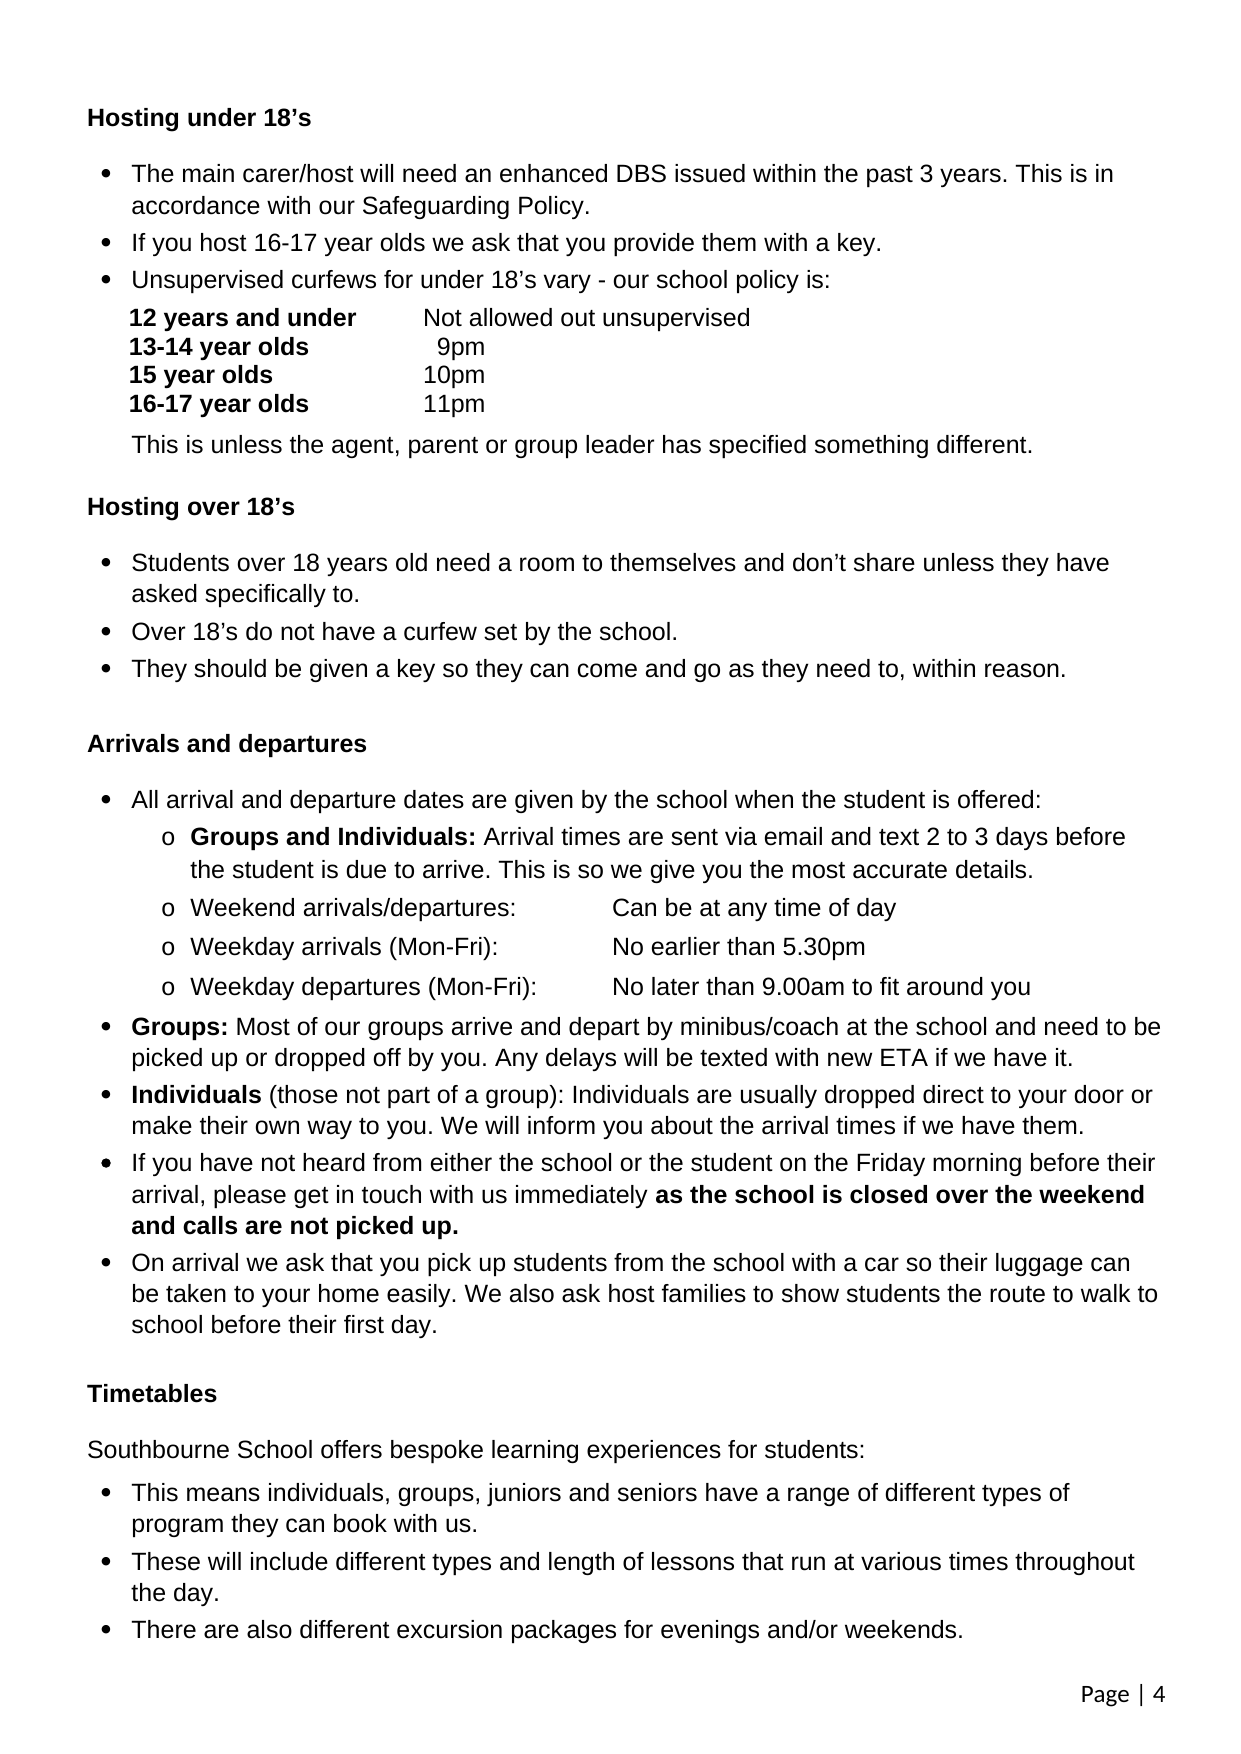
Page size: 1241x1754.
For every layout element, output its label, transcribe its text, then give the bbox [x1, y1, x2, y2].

list Unsupervised curfews for under 18’s vary - our school policy is: [102, 265, 1165, 294]
table_cell 15 year olds [118, 360, 412, 389]
list All arrival and departure dates are given by the school when the student is offered: [102, 785, 1165, 814]
list Groups and Individuals: Arrival times are sent via email and text 2 to 3 days before the student is due to arrive. This is so we give you the most accurate details. [161, 822, 1165, 884]
list Weekday departures (Mon-Fri): No later than 9.00am to fit around you [161, 972, 1165, 1003]
table_cell 16-17 year olds [118, 389, 412, 430]
text This is unless the agent, parent or group leader has specified something different. [87, 430, 1165, 459]
table_cell 10pm [412, 360, 1165, 389]
list Individuals (those not part of a group): Individuals are usually dropped direct to your door or make their own way to you. We will inform you about the arrival times if we have them. [102, 1080, 1165, 1140]
table_cell 9pm [412, 331, 1165, 360]
list If you host 16-17 year olds we ask that you provide them with a key. [102, 228, 1165, 257]
subtitle Hosting under 18’s [87, 103, 1165, 132]
subtitle Arrivals and departures [87, 729, 1165, 758]
list There are also different excursion packages for evenings and/or weekends. [102, 1615, 1165, 1644]
list On arrival we ask that you pick up students from the school with a car so their luggage can be taken to your home easily. We also ask host families to show students the route to walk to school before their first day. [102, 1248, 1165, 1339]
subtitle Timetables [87, 1379, 1165, 1407]
list Groups: Most of our groups arrive and depart by minibus/coach at the school and need to be picked up or dropped off by you. Any delays will be texted with new ETA if we have it. [102, 1012, 1165, 1071]
text Southbourne School offers bespoke learning experiences for students: [87, 1435, 1165, 1463]
list Weekend arrivals/departures: Can be at any time of day [161, 893, 1165, 924]
list Students over 18 years old need a room to themselves and don’t share unless they have asked specifically to. [102, 548, 1165, 608]
list The main carer/host will need an enhanced DBS issued within the past 3 years. This is in accordance with our Safeguarding Policy. [102, 159, 1165, 219]
list If you have not heard from either the school or the student on the Friday morning before their arrival, please get in touch with us immediately as the school is closed over the weekend and calls are not picked up. [102, 1148, 1165, 1239]
table_header Not allowed out unsupervised [412, 303, 1165, 331]
table_header 12 years and under [118, 303, 412, 331]
list These will include different types and length of lessons that run at various times throughout the day. [102, 1547, 1165, 1607]
list Over 18’s do not have a curfew set by the school. [102, 617, 1165, 646]
subtitle Hosting over 18’s [87, 492, 1165, 521]
list Weekday arrivals (Mon-Fri): No earlier than 5.30pm [161, 932, 1165, 963]
table_cell 11pm [412, 389, 1165, 430]
list They should be given a key so they can come and go as they need to, within reason. [102, 654, 1165, 683]
table_cell 13-14 year olds [118, 331, 412, 360]
list This means individuals, groups, juniors and seniors have a range of different types of program they can book with us. [102, 1478, 1165, 1538]
